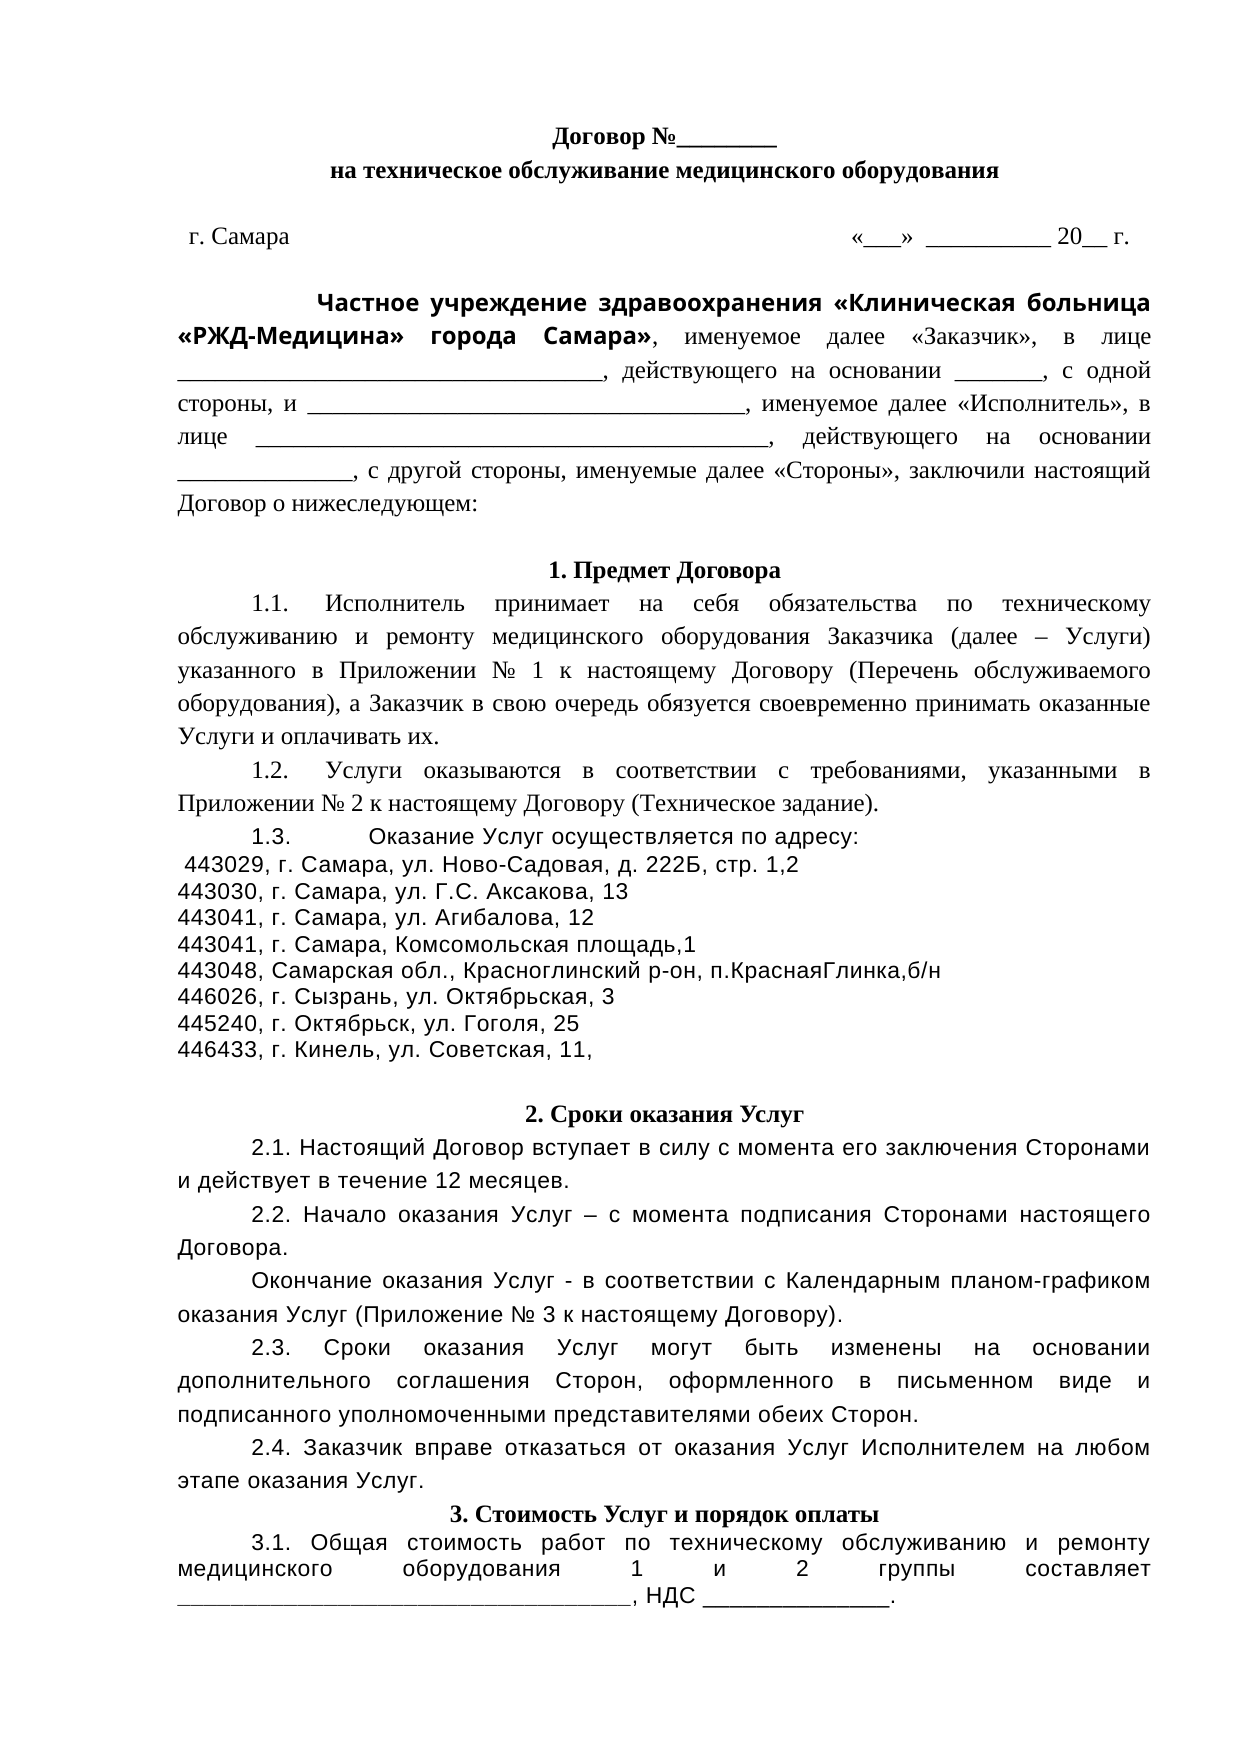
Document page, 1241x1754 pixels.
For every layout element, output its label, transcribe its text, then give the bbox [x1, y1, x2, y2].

list Оказание Услуг осуществляется по адресу: [251, 818, 1152, 851]
text 443041, г. Самара, Комсомольская площадь,1 [177, 931, 1152, 957]
title Договор №________ [177, 118, 1152, 151]
text Частное учреждение здравоохранения «Клиническая больница «РЖД-Медицина» города Самара», именуемое далее «Заказчик», в лице __________________________________, действующего на основании _______, с одной стороны, и ___________________________________, именуемое далее «Исполнитель», в лице _________________________________________, действующего на основании ______________, с другой стороны, именуемые далее «Стороны», заключили настоящий Договор о нижеследующем: [177, 285, 1152, 518]
text Окончание оказания Услуг - в соответствии с Календарным планом-графиком оказания Услуг (Приложение № 3 к настоящему Договору). [177, 1262, 1152, 1329]
list Услуги оказываются в соответствии с требованиями, указанными в Приложении № 2 к настоящему Договору (Техническое задание). [177, 751, 1152, 818]
subtitle 3. Стоимость Услуг и порядок оплаты [177, 1496, 1152, 1529]
table_header г. Самара [177, 218, 664, 251]
subtitle 2. Сроки оказания Услуг [177, 1096, 1152, 1129]
text 446026, г. Сызрань, ул. Октябрьская, 3 [177, 983, 1152, 1009]
text 445240, г. Октябрьск, ул. Гоголя, 25 [177, 1009, 1152, 1036]
title на техническое обслуживание медицинского оборудования [177, 151, 1152, 185]
list Исполнитель принимает на себя обязательства по техническому обслуживанию и ремонту медицинского оборудования Заказчика (далее – Услуги) указанного в Приложении № 1 к настоящему Договору (Перечень обслуживаемого оборудования), а Заказчик в свою очередь обязуется своевременно принимать оказанные Услуги и оплачивать их. [177, 585, 1152, 751]
table_header «___» __________ 20__ г. [665, 218, 1152, 251]
text 2.3. Сроки оказания Услуг могут быть изменены на основании дополнительного соглашения Сторон, оформленного в письменном виде и подписанного уполномоченными представителями обеих Сторон. [177, 1329, 1152, 1429]
text 443048, Самарская обл., Красноглинский р-он, п.КраснаяГлинка,б/н [177, 957, 1152, 983]
text 2.4. Заказчик вправе отказаться от оказания Услуг Исполнителем на любом этапе оказания Услуг. [177, 1429, 1152, 1496]
text 3.1. Общая стоимость работ по техническому обслуживанию и ремонту медицинского оборудования 1 и 2 группы составляет __________________________________, НДС ______________. [177, 1529, 1152, 1608]
text 2.2. Начало оказания Услуг – с момента подписания Сторонами настоящего Договора. [177, 1196, 1152, 1262]
text 446433, г. Кинель, ул. Советская, 11, [177, 1036, 1152, 1062]
text 2.1. Настоящий Договор вступает в силу с момента его заключения Сторонами и действует в течение 12 месяцев. [177, 1129, 1152, 1196]
text 443029, г. Самара, ул. Ново-Садовая, д. 222Б, стр. 1,2 [177, 851, 1152, 878]
text 443041, г. Самара, ул. Агибалова, 12 [177, 904, 1152, 931]
text 443030, г. Самара, ул. Г.С. Аксакова, 13 [177, 878, 1152, 904]
subtitle 1. Предмет Договора [177, 551, 1152, 585]
